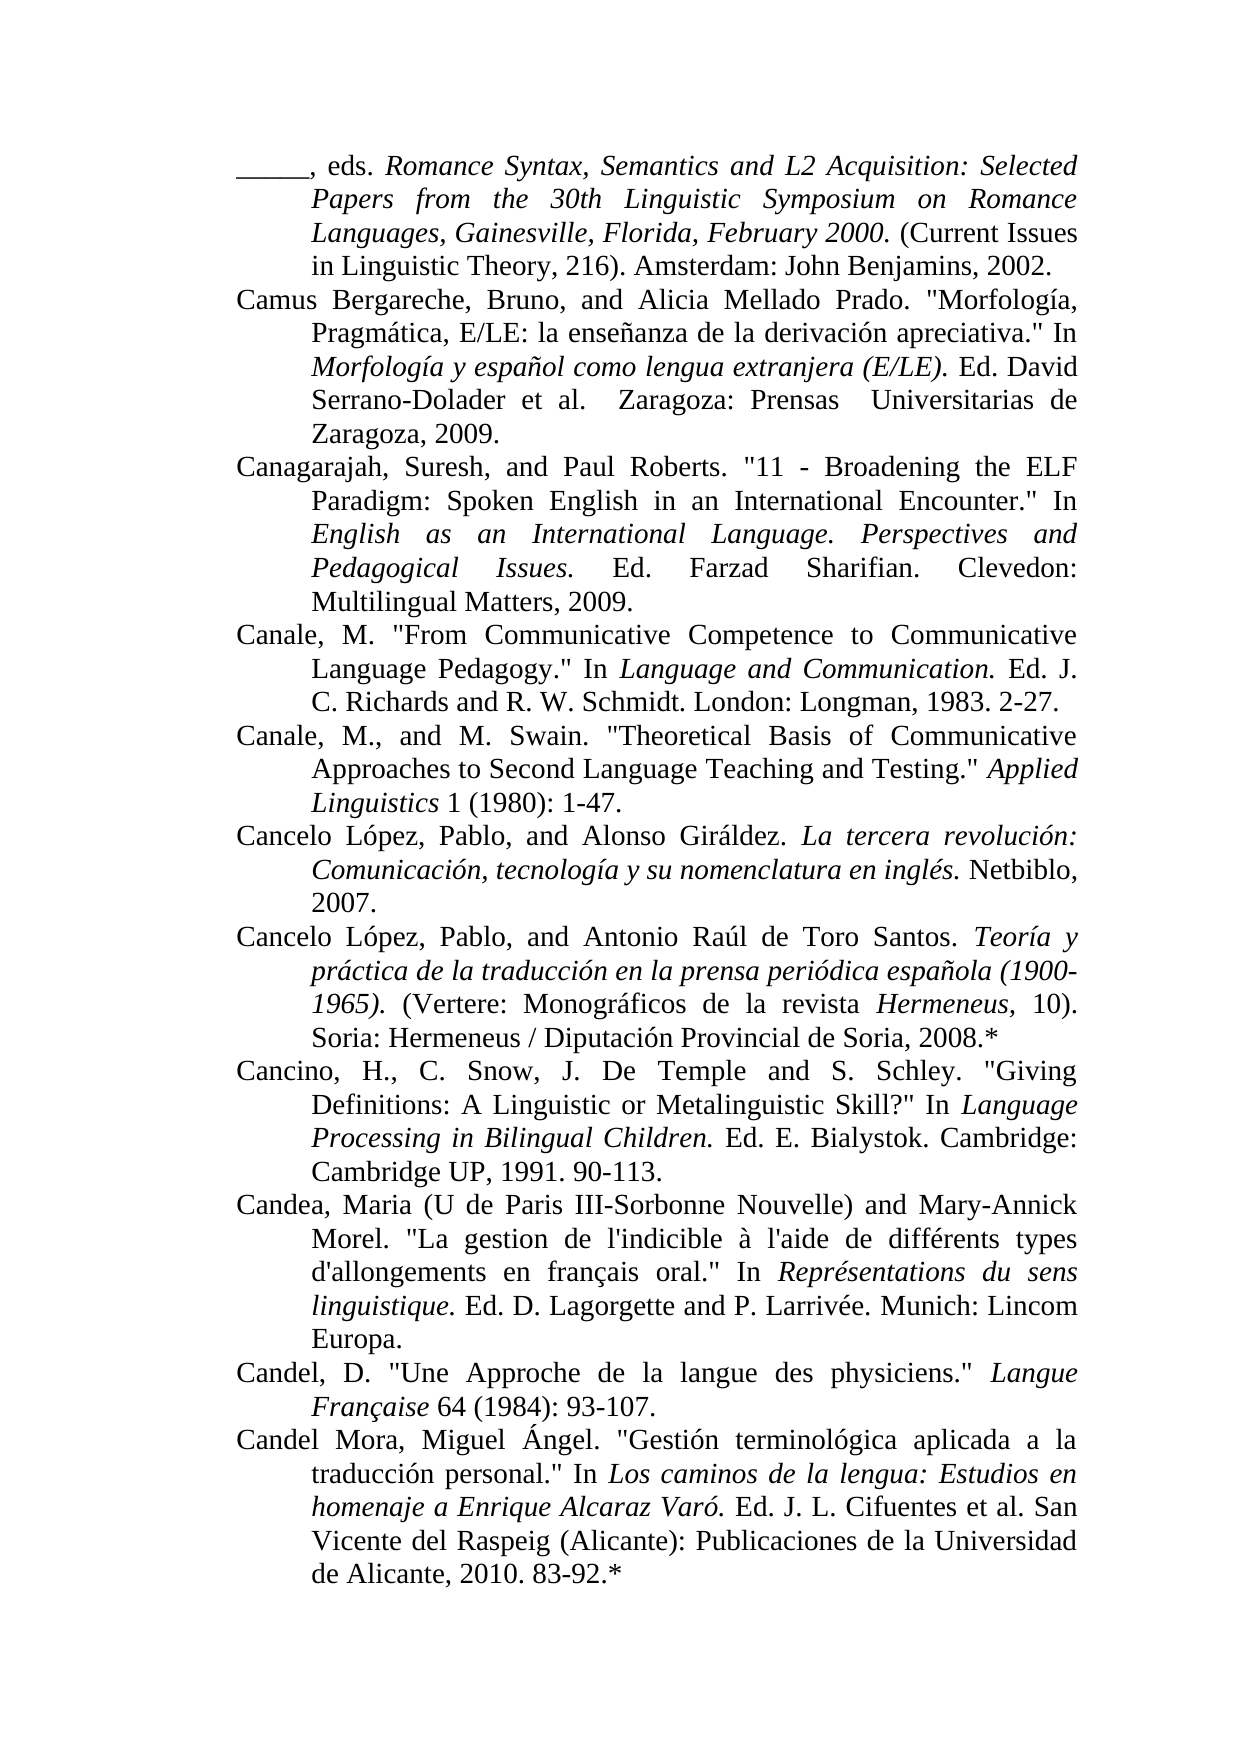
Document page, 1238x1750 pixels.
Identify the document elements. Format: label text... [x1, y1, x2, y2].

text Candel, D. "Une Approche de la langue des physiciens." Langue Française 64 (1984): 93-107. [236, 1355, 1078, 1422]
text Cancino, H., C. Snow, J. De Temple and S. Schley. "Giving Definitions: A Linguistic or Metalinguistic Skill?" In Language Processing in Bilingual Children. Ed. E. Bialystok. Cambridge: Cambridge UP, 1991. 90-113. [236, 1053, 1078, 1187]
text Candel Mora, Miguel Ángel. "Gestión terminológica aplicada a la traducción personal." In Los caminos de la lengua: Estudios en homenaje a Enrique Alcaraz Varó. Ed. J. L. Cifuentes et al. San Vicente del Raspeig (Alicante): Publicaciones de la Universidad de Alicante, 2010. 83-92.* [236, 1422, 1078, 1590]
text Cancelo López, Pablo, and Alonso Giráldez. La tercera revolución: Comunicación, tecnología y su nomenclatura en inglés. Netbiblo, 2007. [236, 818, 1078, 919]
text Canale, M., and M. Swain. "Theoretical Basis of Communicative Approaches to Second Language Teaching and Testing." Applied Linguistics 1 (1980): 1-47. [236, 718, 1078, 818]
text _____, eds. Romance Syntax, Semantics and L2 Acquisition: Selected Papers from the 30th Linguistic Symposium on Romance Languages, Gainesville, Florida, February 2000. (Current Issues in Linguistic Theory, 216). Amsterdam: John Benjamins, 2002. [236, 148, 1078, 282]
text Canagarajah, Suresh, and Paul Roberts. "11 - Broadening the ELF Paradigm: Spoken English in an International Encounter." In English as an International Language. Perspectives and Pedagogical Issues. Ed. Farzad Sharifian. Clevedon: Multilingual Matters, 2009. [236, 449, 1078, 617]
text Candea, Maria (U de Paris III-Sorbonne Nouvelle) and Mary-Annick Morel. "La gestion de l'indicible à l'aide de différents types d'allongements en français oral." In Représentations du sens linguistique. Ed. D. Lagorgette and P. Larrivée. Munich: Lincom Europa. [236, 1187, 1078, 1355]
text Cancelo López, Pablo, and Antonio Raúl de Toro Santos. Teoría y práctica de la traducción en la prensa periódica española (1900-1965). (Vertere: Monográficos de la revista Hermeneus, 10). Soria: Hermeneus / Diputación Provincial de Soria, 2008.* [236, 919, 1078, 1053]
text Camus Bergareche, Bruno, and Alicia Mellado Prado. "Morfología, Pragmática, E/LE: la enseñanza de la derivación apreciativa." In Morfología y español como lengua extranjera (E/LE). Ed. David Serrano-Dolader et al. Zaragoza: Prensas Universitarias de Zaragoza, 2009. [236, 282, 1078, 449]
text Canale, M. "From Communicative Competence to Communicative Language Pedagogy." In Language and Communication. Ed. J. C. Richards and R. W. Schmidt. London: Longman, 1983. 2-27. [236, 617, 1078, 718]
